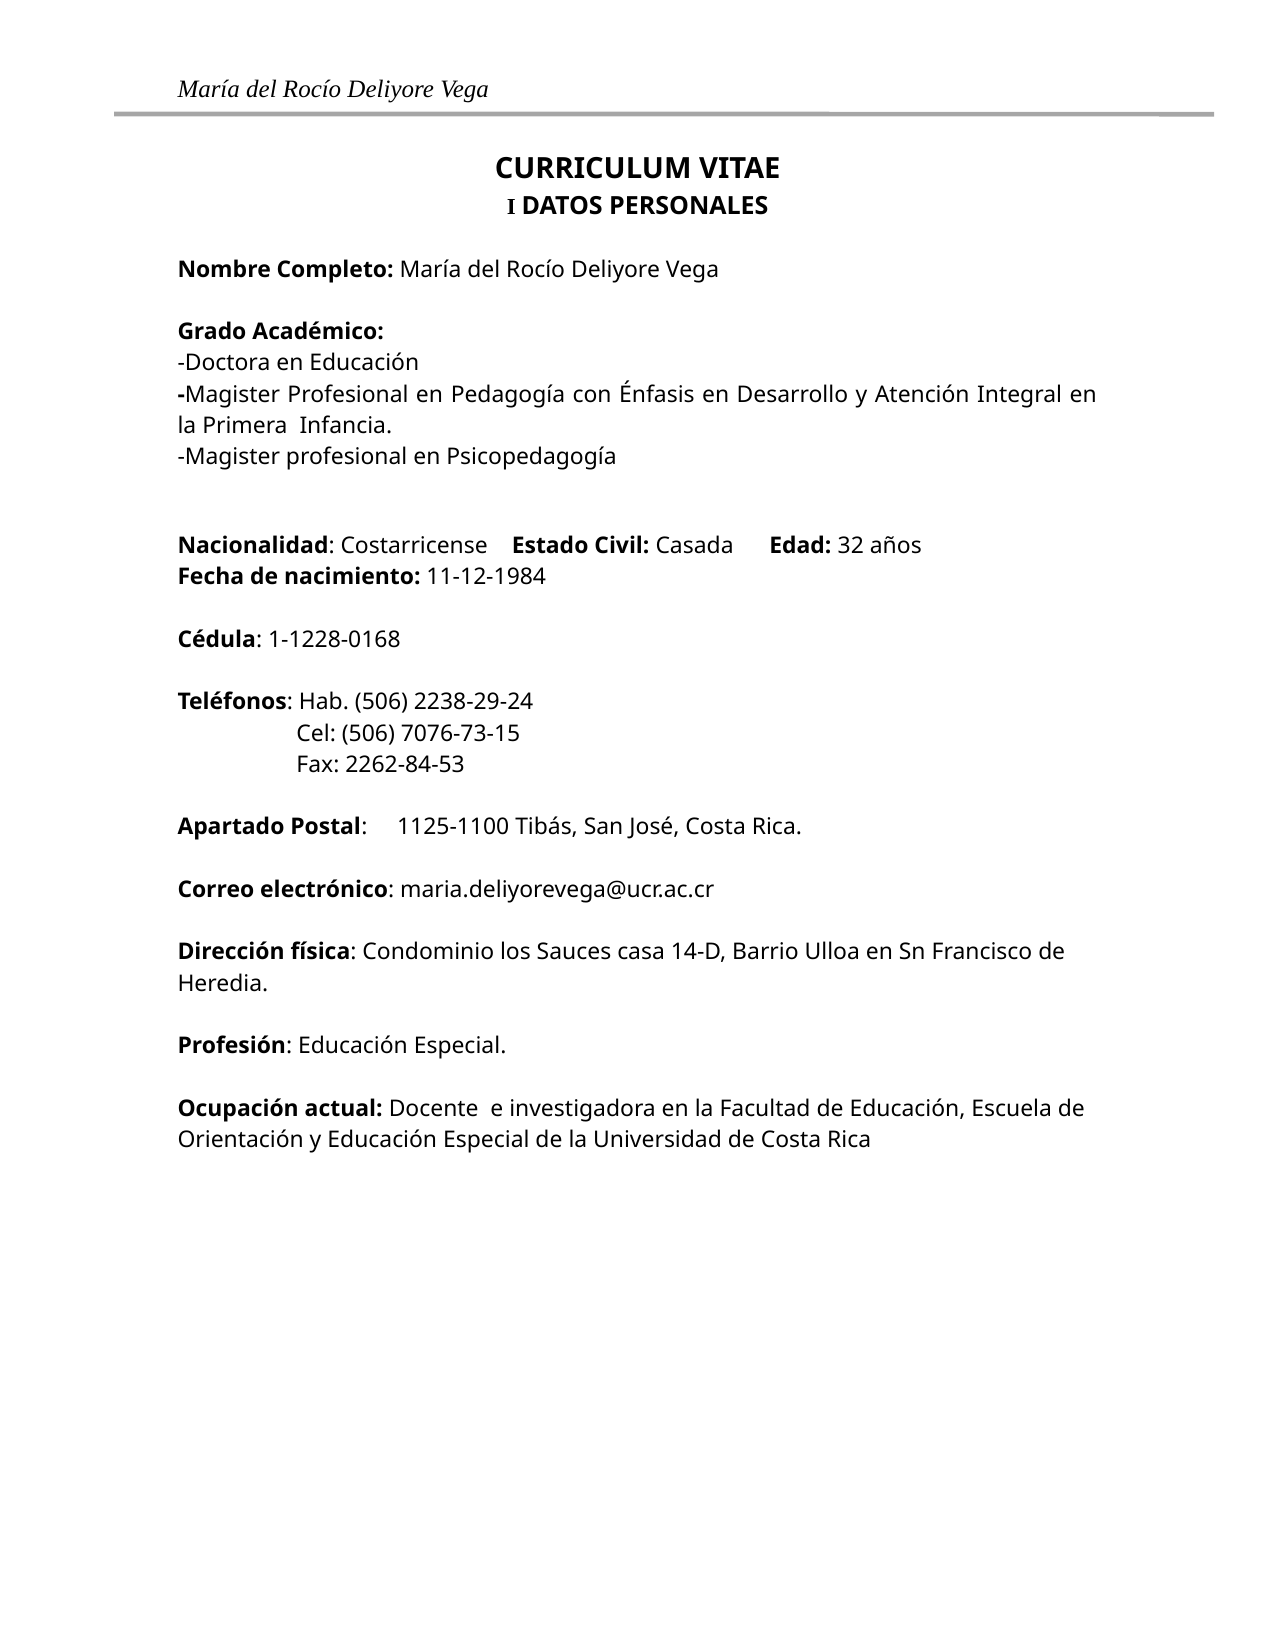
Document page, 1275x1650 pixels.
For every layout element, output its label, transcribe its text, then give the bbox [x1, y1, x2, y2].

text Cel: (506) 7076-73-15 [177, 716, 1098, 748]
text Teléfonos: Hab. (506) 2238-29-24 [177, 685, 1098, 716]
subtitle I DATOS PERSONALES [177, 187, 1098, 221]
text Apartado Postal: 1125-1100 Tibás, San José, Costa Rica. [177, 810, 1098, 841]
text Ocupación actual: Docente e investigadora en la Facultad de Educación, Escuela de Orientación y Educación Especial de la Universidad de Costa Rica [177, 1091, 1098, 1154]
subtitle Nombre Completo: María del Rocío Deliyore Vega [177, 253, 1098, 284]
subtitle -Magister profesional en Psicopedagogía [177, 440, 1098, 471]
text Fax: 2262-84-53 [177, 748, 1098, 779]
text Heredia. [177, 966, 1098, 998]
subtitle CURRICULUM VITAE [177, 148, 1098, 187]
subtitle -Doctora en Educación [177, 346, 1098, 378]
subtitle Nacionalidad: Costarricense Estado Civil: Casada Edad: 32 años [177, 529, 1098, 560]
subtitle Fecha de nacimiento: 11-12-1984 [177, 560, 1098, 591]
text Cédula: 1-1228-0168 [177, 623, 1098, 654]
text Correo electrónico: maria.deliyorevega@ucr.ac.cr [177, 873, 1098, 904]
text Profesión: Educación Especial. [177, 1029, 1098, 1060]
subtitle -Magister Profesional en Pedagogía con Énfasis en Desarrollo y Atención Integral en la Primera Infancia. [177, 378, 1098, 440]
text Dirección física: Condominio los Sauces casa 14-D, Barrio Ulloa en Sn Francisco de [177, 935, 1098, 966]
subtitle Grado Académico: [177, 315, 1098, 346]
